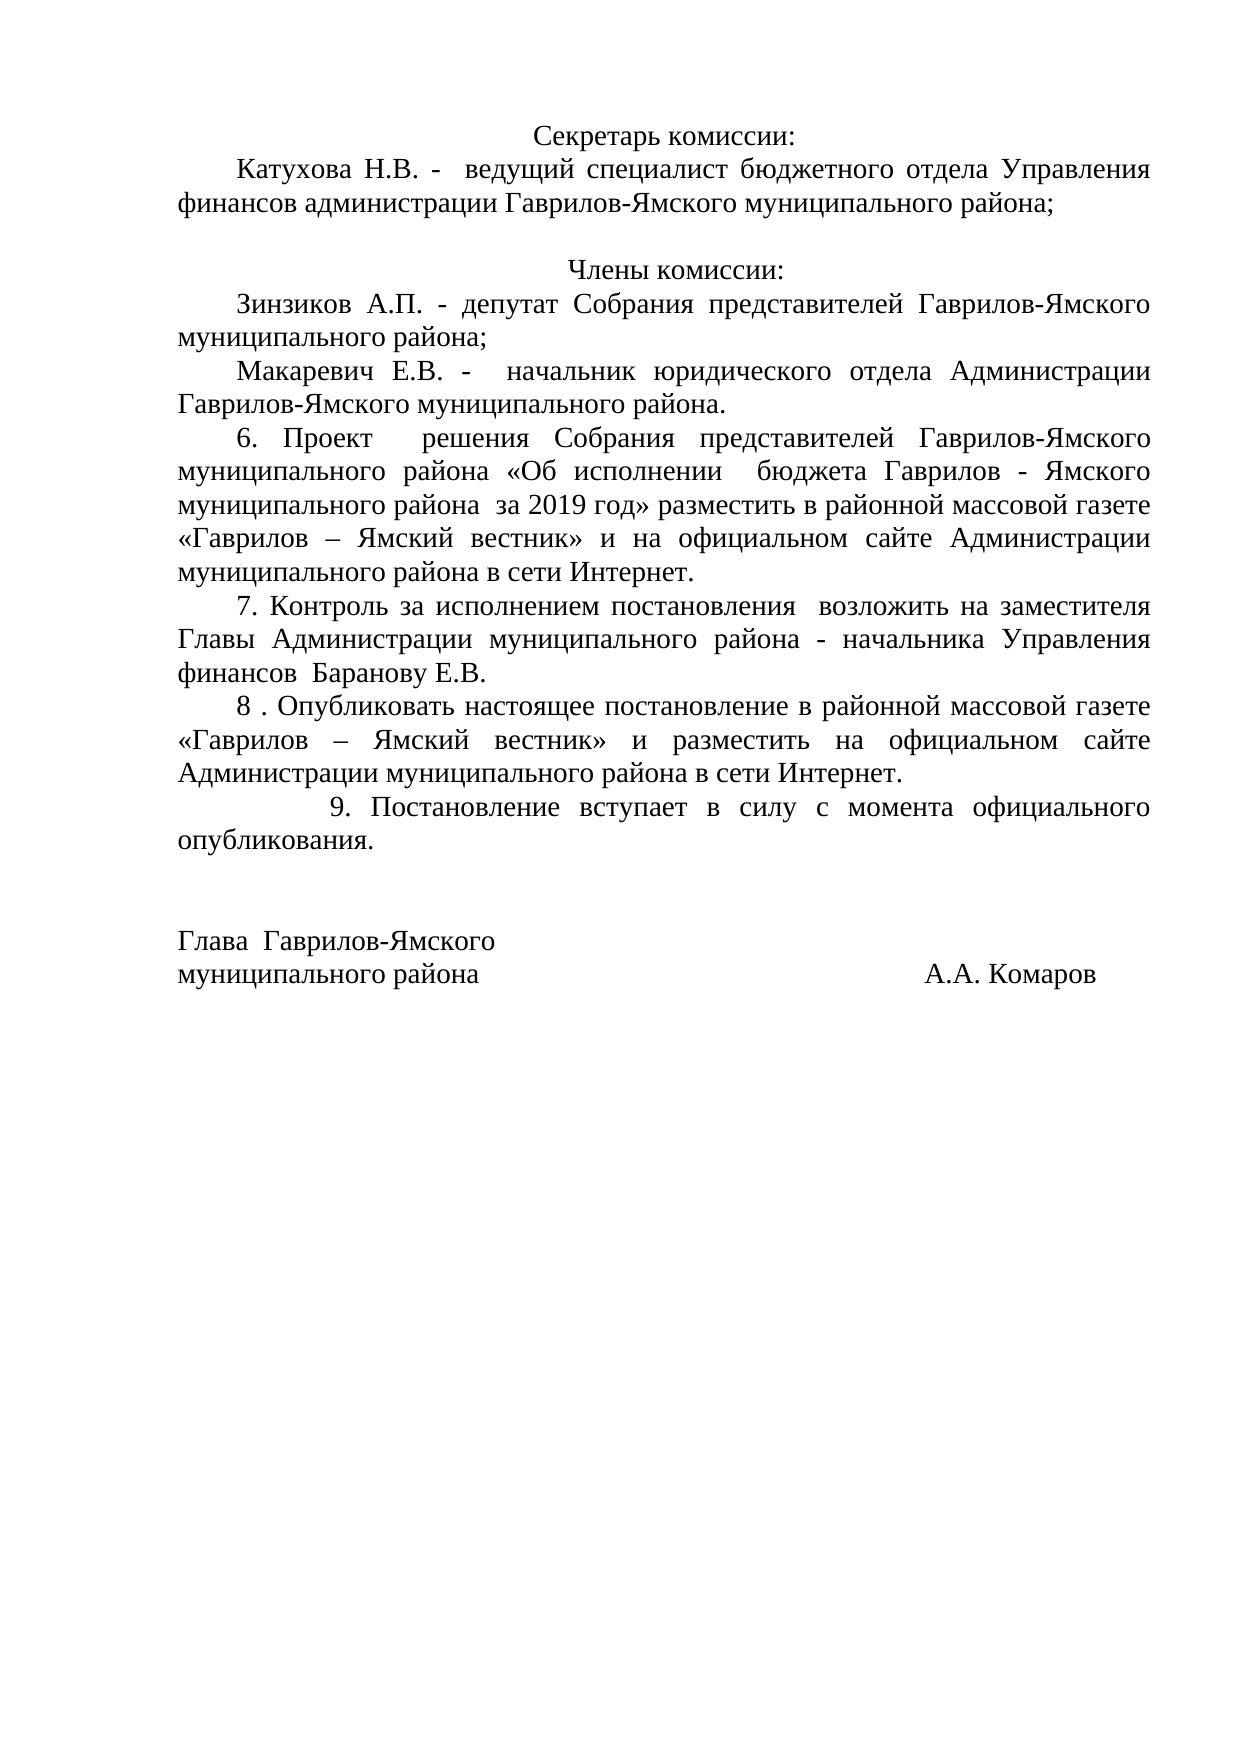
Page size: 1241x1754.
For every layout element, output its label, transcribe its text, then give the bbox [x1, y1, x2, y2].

text Макаревич Е.В. - начальник юридического отдела Администрации Гаврилов-Ямского муниципального района. [177, 353, 1152, 420]
text Члены комиссии: [177, 252, 1152, 286]
text Зинзиков А.П. - депутат Собрания представителей Гаврилов-Ямского муниципального района; [177, 286, 1152, 353]
text 6. Проект решения Собрания представителей Гаврилов-Ямского муниципального района «Об исполнении бюджета Гаврилов - Ямского муниципального района за 2019 год» разместить в районной массовой газете «Гаврилов – Ямский вестник» и на официальном сайте Администрации муниципального района в сети Интернет. [177, 420, 1152, 588]
text 8 . Опубликовать настоящее постановление в районной массовой газете «Гаврилов – Ямский вестник» и разместить на официальном сайте Администрации муниципального района в сети Интернет. [177, 688, 1152, 789]
text Секретарь комиссии: [177, 118, 1152, 152]
text муниципального района А.А. Комаров [177, 957, 1152, 990]
text Катухова Н.В. - ведущий специалист бюджетного отдела Управления финансов администрации Гаврилов-Ямского муниципального района; [177, 152, 1152, 219]
text Глава Гаврилов-Ямского [177, 923, 1152, 957]
text 9. Постановление вступает в силу с момента официального опубликования. [177, 789, 1152, 856]
text 7. Контроль за исполнением постановления возложить на заместителя Главы Администрации муниципального района - начальника Управления финансов Баранову Е.В. [177, 588, 1152, 688]
